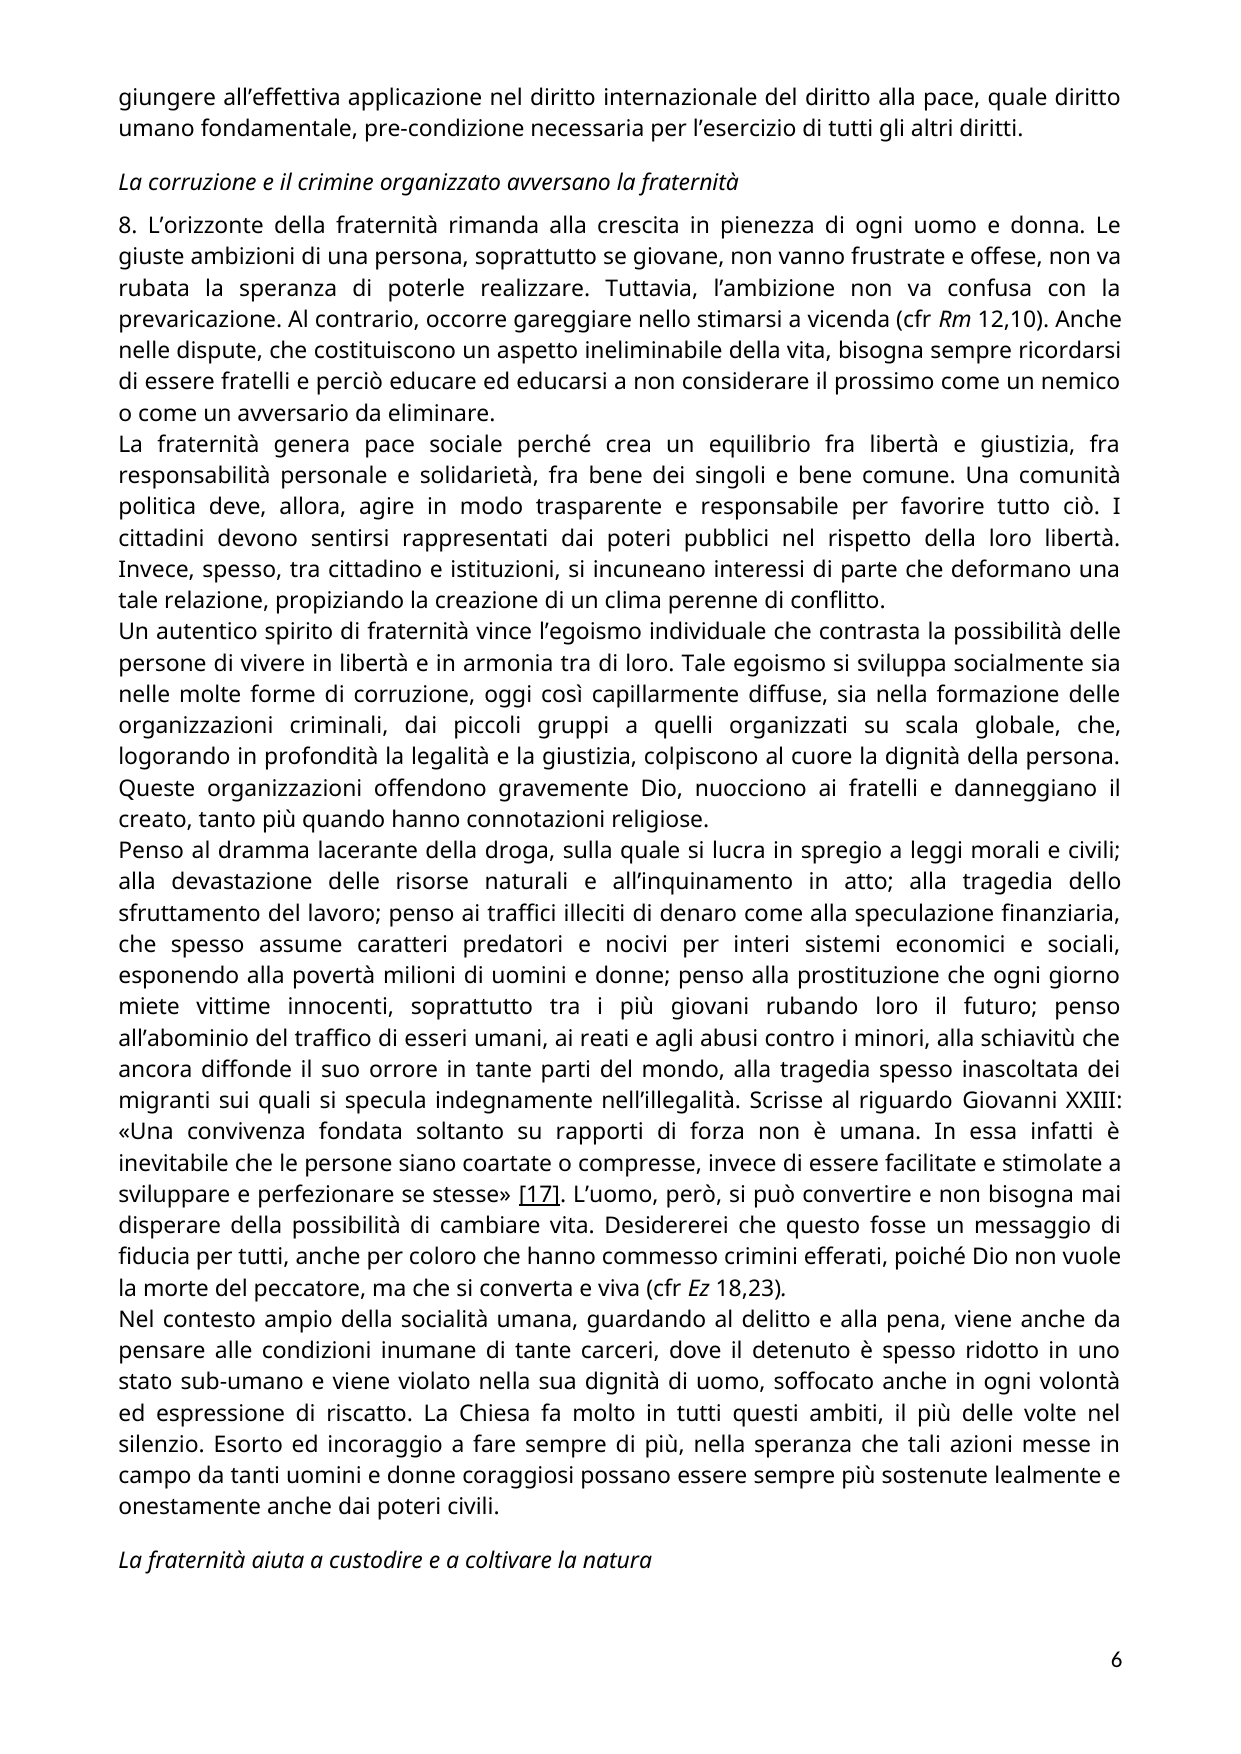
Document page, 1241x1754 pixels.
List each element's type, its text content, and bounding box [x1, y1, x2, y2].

text Nel contesto ampio della socialità umana, guardando al delitto e alla pena, viene anche da pensare alle condizioni inumane di tante carceri, dove il detenuto è spesso ridotto in uno stato sub-umano e viene violato nella sua dignità di uomo, soffocato anche in ogni volontà ed espressione di riscatto. La Chiesa fa molto in tutti questi ambiti, il più delle volte nel silenzio. Esorto ed incoraggio a fare sempre di più, nella speranza che tali azioni messe in campo da tanti uomini e donne coraggiosi possano essere sempre più sostenute lealmente e onestamente anche dai poteri civili. [118, 1303, 1122, 1521]
text La fraternità aiuta a custodire e a coltivare la natura [118, 1544, 1122, 1575]
text Penso al dramma lacerante della droga, sulla quale si lucra in spregio a leggi morali e civili; alla devastazione delle risorse naturali e all’inquinamento in atto; alla tragedia dello sfruttamento del lavoro; penso ai traffici illeciti di denaro come alla speculazione finanziaria, che spesso assume caratteri predatori e nocivi per interi sistemi economici e sociali, esponendo alla povertà milioni di uomini e donne; penso alla prostituzione che ogni giorno miete vittime innocenti, soprattutto tra i più giovani rubando loro il futuro; penso all’abominio del traffico di esseri umani, ai reati e agli abusi contro i minori, alla schiavitù che ancora diffonde il suo orrore in tante parti del mondo, alla tragedia spesso inascoltata dei migranti sui quali si specula indegnamente nell’illegalità. Scrisse al riguardo Giovanni XXIII: «Una convivenza fondata soltanto su rapporti di forza non è umana. In essa infatti è inevitabile che le persone siano coartate o compresse, invece di essere facilitate e stimolate a sviluppare e perfezionare se stesse» [17]. L’uomo, però, si può convertire e non bisogna mai disperare della possibilità di cambiare vita. Desidererei che questo fosse un messaggio di fiducia per tutti, anche per coloro che hanno commesso crimini efferati, poiché Dio non vuole la morte del peccatore, ma che si converta e viva (cfr Ez 18,23). [118, 834, 1122, 1303]
text La corruzione e il crimine organizzato avversano la fraternità [118, 166, 1122, 198]
text La fraternità genera pace sociale perché crea un equilibrio fra libertà e giustizia, fra responsabilità personale e solidarietà, fra bene dei singoli e bene comune. Una comunità politica deve, allora, agire in modo trasparente e responsabile per favorire tutto ciò. I cittadini devono sentirsi rappresentati dai poteri pubblici nel rispetto della loro libertà. Invece, spesso, tra cittadino e istituzioni, si incuneano interessi di parte che deformano una tale relazione, propiziando la creazione di un clima perenne di conflitto. [118, 428, 1122, 615]
text Un autentico spirito di fraternità vince l’egoismo individuale che contrasta la possibilità delle persone di vivere in libertà e in armonia tra di loro. Tale egoismo si sviluppa socialmente sia nelle molte forme di corruzione, oggi così capillarmente diffuse, sia nella formazione delle organizzazioni criminali, dai piccoli gruppi a quelli organizzati su scala globale, che, logorando in profondità la legalità e la giustizia, colpiscono al cuore la dignità della persona. Queste organizzazioni offendono gravemente Dio, nuocciono ai fratelli e danneggiano il creato, tanto più quando hanno connotazioni religiose. [118, 615, 1122, 834]
text 8. L’orizzonte della fraternità rimanda alla crescita in pienezza di ogni uomo e donna. Le giuste ambizioni di una persona, soprattutto se giovane, non vanno frustrate e offese, non va rubata la speranza di poterle realizzare. Tuttavia, l’ambizione non va confusa con la prevaricazione. Al contrario, occorre gareggiare nello stimarsi a vicenda (cfr Rm 12,10). Anche nelle dispute, che costituiscono un aspetto ineliminabile della vita, bisogna sempre ricordarsi di essere fratelli e perciò educare ed educarsi a non considerare il prossimo come un nemico o come un avversario da eliminare. [118, 209, 1122, 428]
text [118, 81, 1122, 144]
